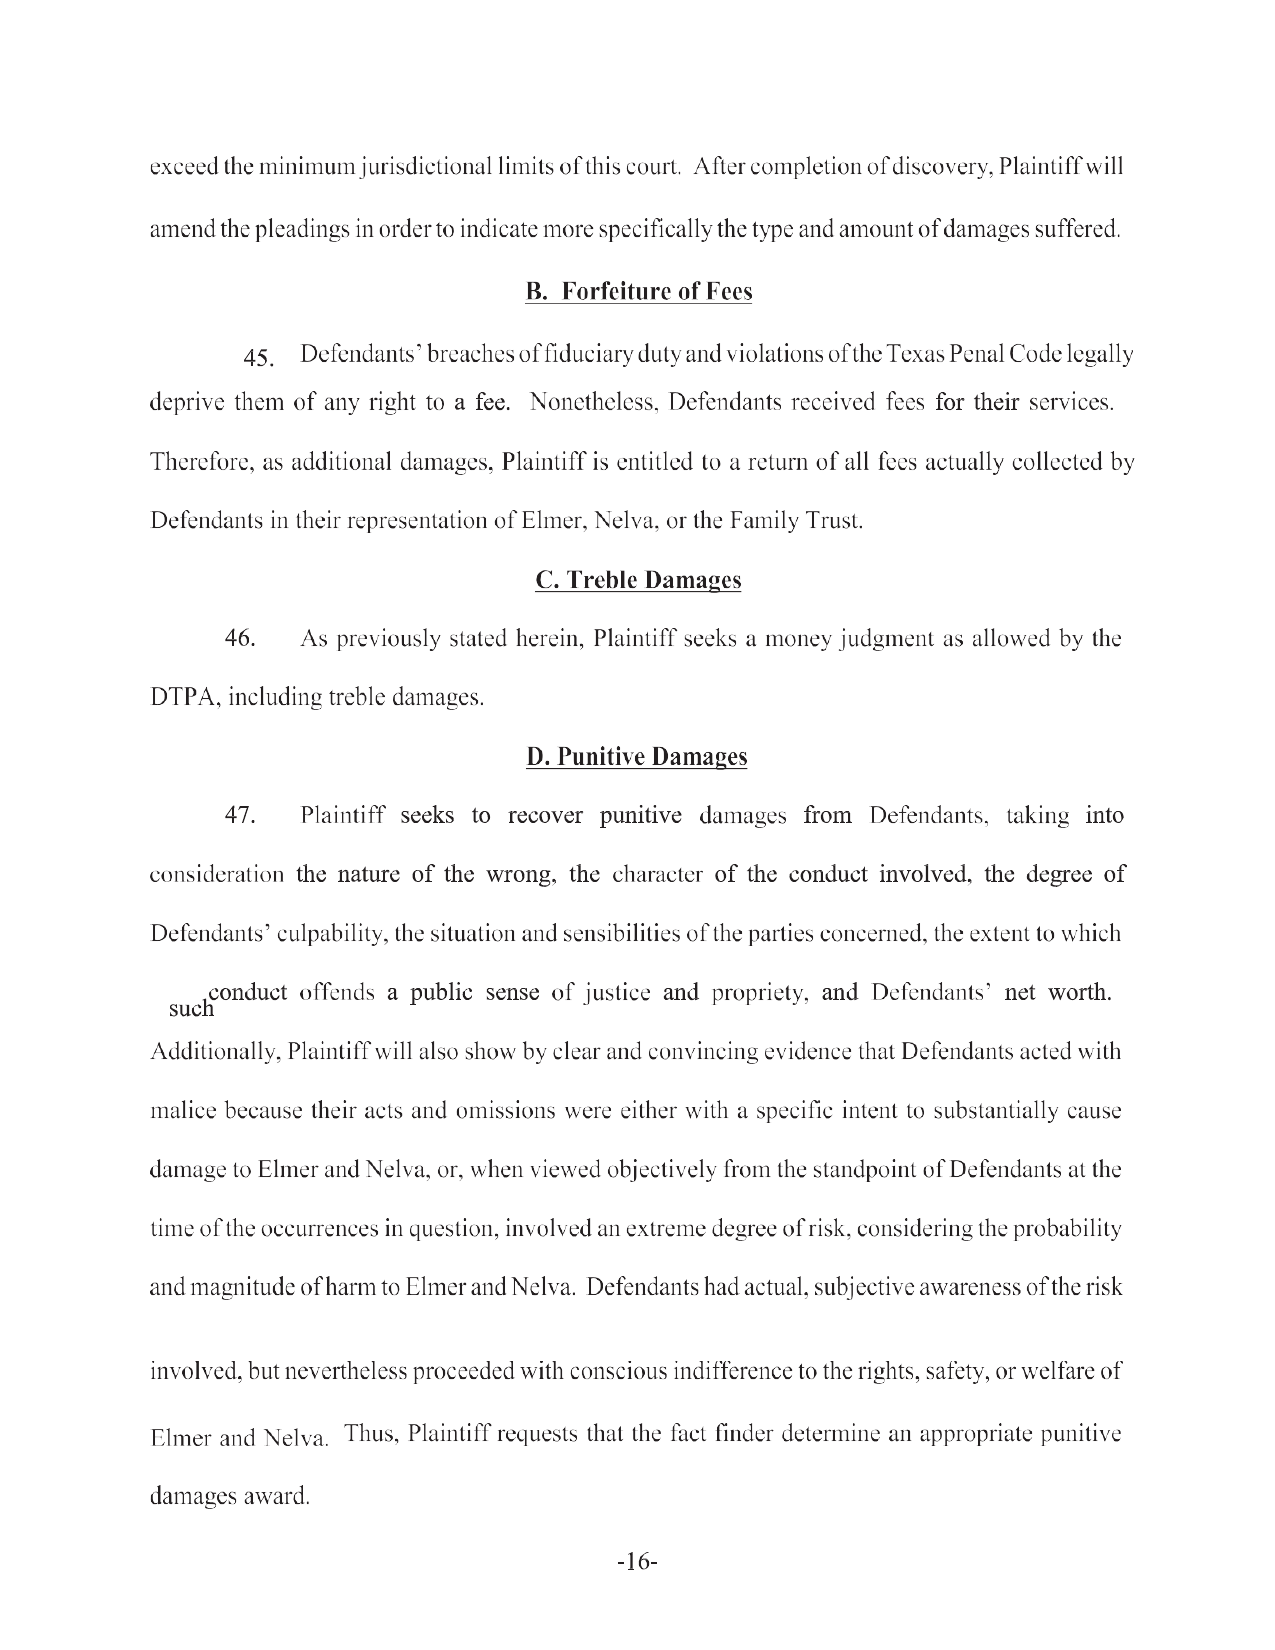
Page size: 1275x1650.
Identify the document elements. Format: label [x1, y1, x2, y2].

picture [586, 1276, 1123, 1300]
picture [525, 746, 748, 770]
picture [150, 1159, 1121, 1182]
picture [344, 1423, 1121, 1446]
picture [150, 1218, 1122, 1241]
picture [150, 451, 1135, 475]
picture [534, 570, 742, 593]
picture [552, 982, 650, 1005]
picture [791, 391, 924, 410]
picture [150, 1428, 328, 1446]
picture [693, 156, 1123, 179]
picture [150, 1361, 1123, 1384]
picture [300, 982, 374, 1000]
picture [869, 805, 988, 827]
picture [150, 391, 284, 415]
picture [294, 391, 444, 415]
picture [150, 1276, 575, 1300]
picture [524, 281, 753, 304]
picture [700, 805, 786, 828]
picture [871, 982, 990, 1000]
picture [613, 864, 703, 882]
picture [1030, 391, 1113, 410]
picture [150, 1485, 309, 1509]
picture [300, 343, 1133, 367]
picture [668, 391, 781, 410]
picture [300, 628, 1121, 651]
picture [150, 1041, 1121, 1064]
picture [150, 686, 483, 710]
picture [300, 805, 386, 823]
picture [150, 218, 1120, 242]
picture [150, 864, 284, 882]
picture [150, 923, 1121, 946]
picture [150, 510, 862, 533]
picture [1006, 805, 1069, 828]
picture [150, 1100, 1121, 1123]
picture [529, 391, 658, 414]
picture [711, 982, 808, 1005]
picture [150, 156, 680, 179]
